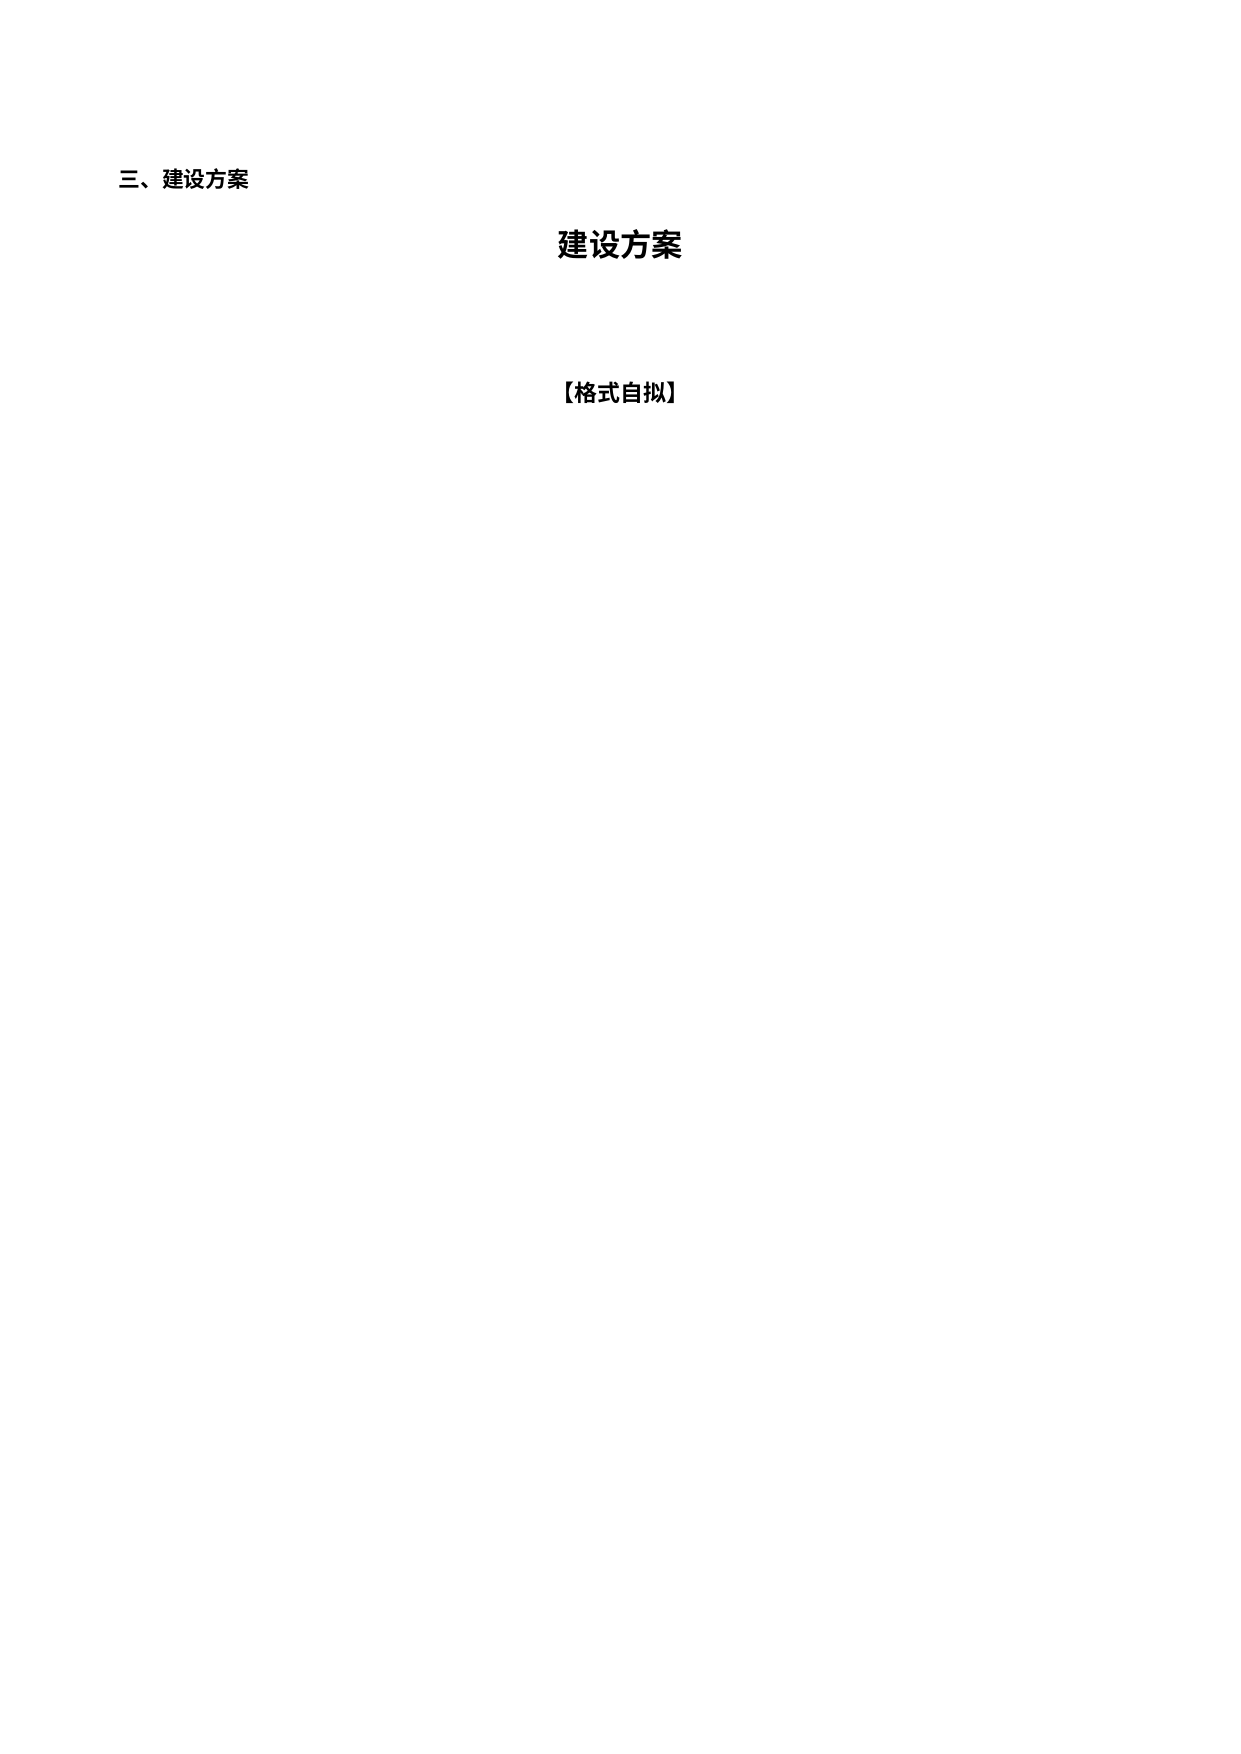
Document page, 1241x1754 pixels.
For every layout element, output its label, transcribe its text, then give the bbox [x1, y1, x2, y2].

text 建设方案 [118, 210, 1122, 275]
text 三、建设方案 [118, 162, 1122, 194]
text 【格式自拟】 [118, 358, 1122, 423]
